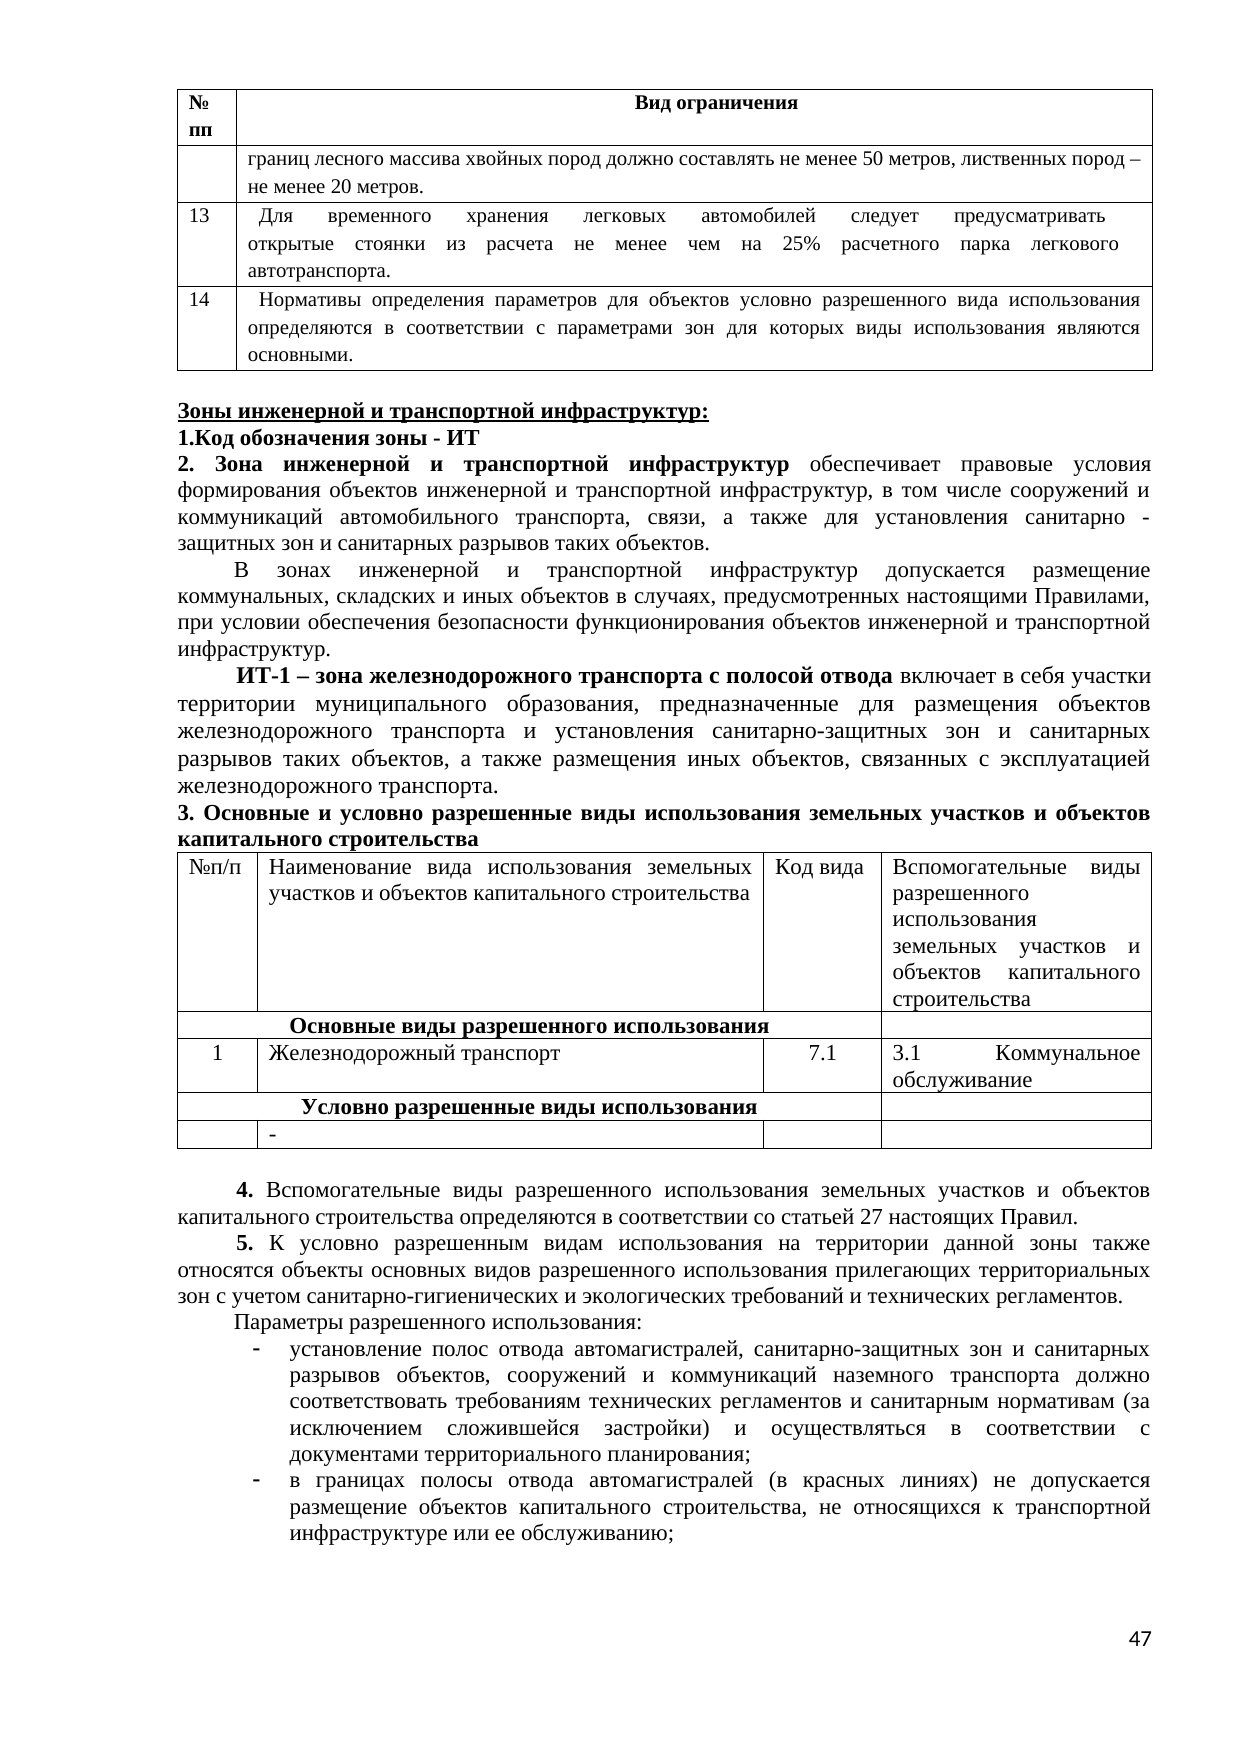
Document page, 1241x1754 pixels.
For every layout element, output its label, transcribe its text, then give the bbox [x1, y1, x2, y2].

text 1.Код обозначения зоны - ИТ [177, 424, 1152, 450]
table_cell [882, 1012, 1151, 1038]
table_cell 12 [178, 146, 236, 202]
table_cell Нормативы определения параметров для объектов условно разрешенного вида использования определяются в соответствии с параметрами зон для которых виды использования являются основными. [237, 287, 1152, 370]
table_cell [237, 146, 1152, 202]
table_cell [882, 1121, 1151, 1148]
list в границах полосы отвода автомагистралей (в красных линиях) не допускается размещение объектов капитального строительства, не относящихся к транспортной инфраструктуре или ее обслуживанию; [252, 1466, 1152, 1546]
text 4. Вспомогательные виды разрешенного использования земельных участков и объектов капитального строительства определяются в соответствии со статьей 27 настоящих Правил. [177, 1177, 1152, 1229]
table_cell Основные виды разрешенного использования [178, 1012, 881, 1038]
table_cell Условно разрешенные виды использования [178, 1093, 881, 1119]
table_header Вид ограничения [237, 90, 1152, 145]
text ИТ-1 – зона железнодорожного транспорта с полосой отвода включает в себя участки территории муниципального образования, предназначенные для размещения объектов железнодорожного транспорта и установления санитарно-защитных зон и санитарных разрывов таких объектов, а также размещения иных объектов, связанных с эксплуатацией железнодорожного транспорта. [177, 661, 1152, 799]
text Зоны инженерной и транспортной инфраструктур: [177, 397, 1152, 424]
text 2. Зона инженерной и транспортной инфраструктур обеспечивает правовые условия формирования объектов инженерной и транспортной инфраструктур, в том числе сооружений и коммуникаций автомобильного транспорта, связи, а также для установления санитарно - защитных зон и санитарных разрывов таких объектов. [177, 450, 1152, 556]
text Параметры разрешенного использования: [177, 1308, 1152, 1335]
table_cell [882, 1093, 1151, 1119]
list установление полос отвода автомагистралей, санитарно-защитных зон и санитарных разрывов объектов, сооружений и коммуникаций наземного транспорта должно соответствовать требованиям технических регламентов и санитарным нормативам (за исключением сложившейся застройки) и осуществляться в соответствии с документами территориального планирования; [252, 1335, 1152, 1466]
text В зонах инженерной и транспортной инфраструктур допускается размещение коммунальных, складских и иных объектов в случаях, предусмотренных настоящими Правилами, при условии обеспечения безопасности функционирования объектов инженерной и транспортной инфраструктур. [177, 556, 1152, 661]
table_cell 13 [178, 203, 236, 286]
table_cell Для временного хранения легковых автомобилей следует предусматривать открытые стоянки из расчета не менее чем на 25% расчетного парка легкового автотранспорта. [237, 203, 1152, 286]
table_header Вспомогательные виды разрешенного использования земельных участков и объектов капитального строительства [882, 853, 1151, 1011]
table_header Код вида [764, 853, 881, 1011]
table_cell 1 [178, 1039, 257, 1092]
table_cell Железнодорожный транспорт [258, 1039, 763, 1092]
table_cell [178, 1121, 257, 1148]
table_cell 3.1 Коммунальное обслуживание [882, 1039, 1151, 1092]
text 5. К условно разрешенным видам использования на территории данной зоны также относятся объекты основных видов разрешенного использования прилегающих территориальных зон с учетом санитарно-гигиенических и экологических требований и технических регламентов. [177, 1229, 1152, 1308]
text 3. Основные и условно разрешенные виды использования земельных участков и объектов капитального строительства [177, 799, 1152, 852]
table_cell - [258, 1121, 763, 1148]
table_header №п/п [178, 853, 257, 1011]
table_header Наименование вида использования земельных участков и объектов капитального строительства [258, 853, 763, 1011]
table_cell 7.1 [764, 1039, 881, 1092]
table_cell [764, 1121, 881, 1148]
table_header № пп [178, 90, 236, 145]
table_cell 14 [178, 287, 236, 370]
